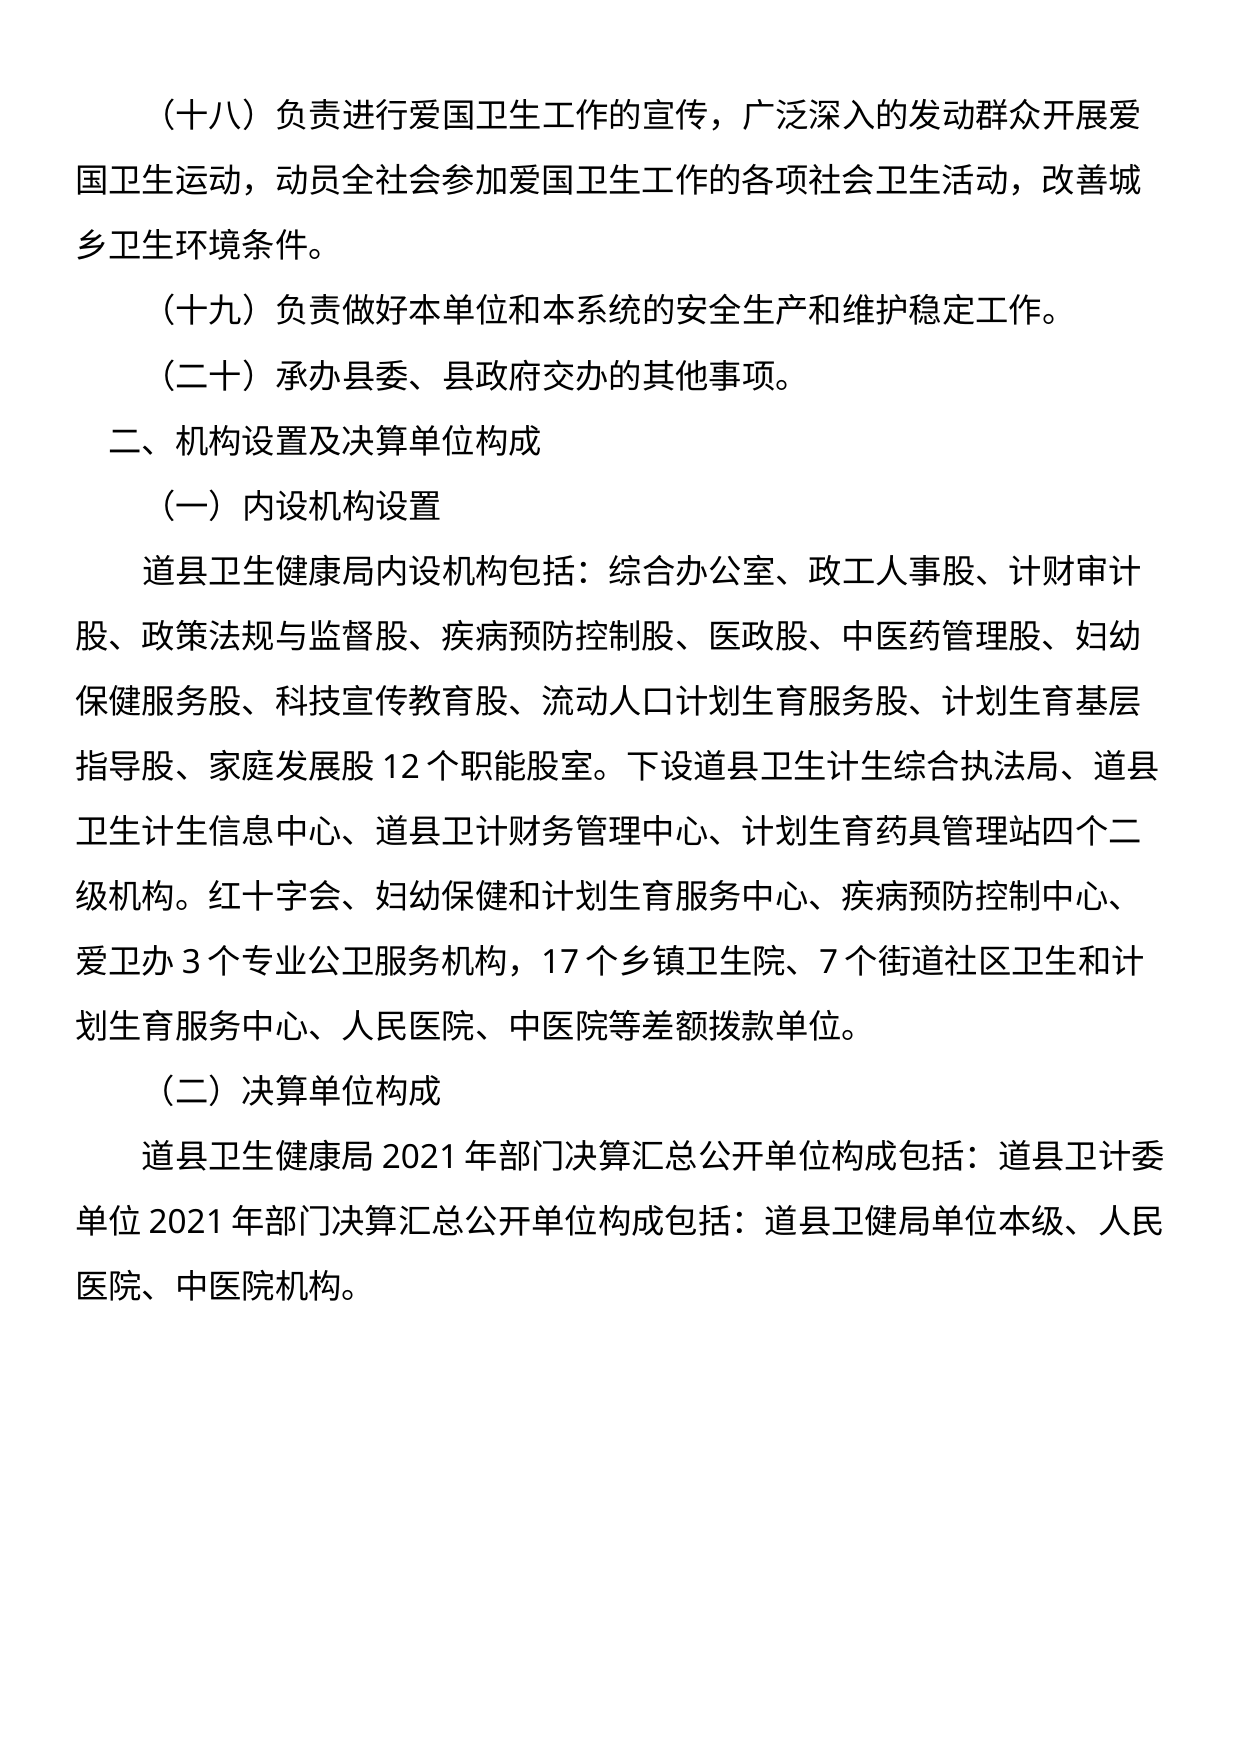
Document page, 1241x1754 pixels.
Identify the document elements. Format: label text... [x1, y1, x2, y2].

text （十九）负责做好本单位和本系统的安全生产和维护稳定工作。 [75, 276, 1165, 341]
text （二）决算单位构成 [75, 1057, 1165, 1122]
text 道县卫生健康局内设机构包括：综合办公室、政工人事股、计财审计股、政策法规与监督股、疾病预防控制股、医政股、中医药管理股、妇幼保健服务股、科技宣传教育股、流动人口计划生育服务股、计划生育基层指导股、家庭发展股12个职能股室。下设道县卫生计生综合执法局、道县卫生计生信息中心、道县卫计财务管理中心、计划生育药具管理站四个二级机构。红十字会、妇幼保健和计划生育服务中心、疾病预防控制中心、爱卫办3个专业公卫服务机构，17个乡镇卫生院、7个街道社区卫生和计划生育服务中心、人民医院、中医院等差额拨款单位。 [75, 537, 1165, 1057]
text （一）内设机构设置 [75, 471, 1165, 536]
text 道县卫生健康局2021年部门决算汇总公开单位构成包括：道县卫计委单位2021年部门决算汇总公开单位构成包括：道县卫健局单位本级、人民医院、中医院机构。 [75, 1122, 1165, 1317]
text 二、机构设置及决算单位构成 [75, 406, 1165, 471]
text （十八）负责进行爱国卫生工作的宣传，广泛深入的发动群众开展爱国卫生运动，动员全社会参加爱国卫生工作的各项社会卫生活动，改善城乡卫生环境条件。 [75, 81, 1165, 276]
text （二十）承办县委、县政府交办的其他事项。 [75, 341, 1165, 406]
